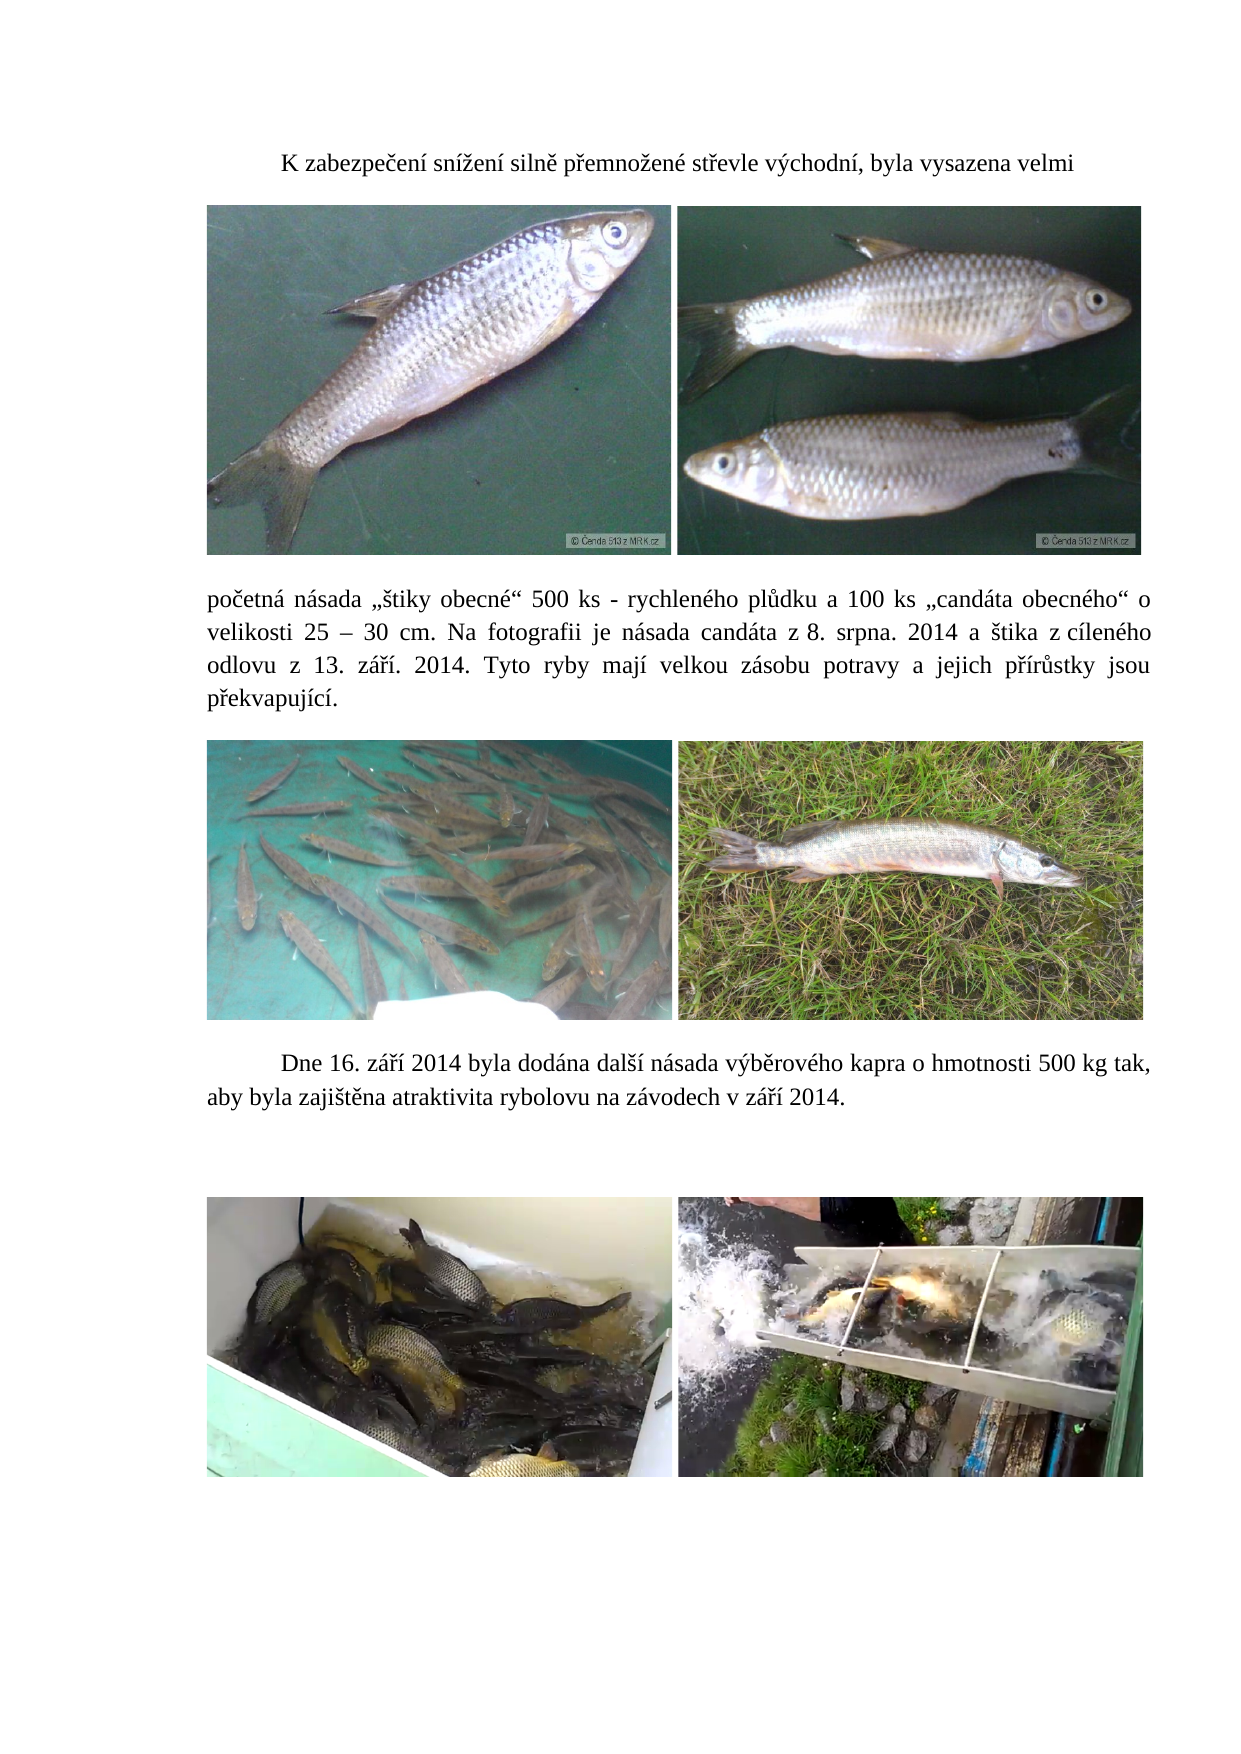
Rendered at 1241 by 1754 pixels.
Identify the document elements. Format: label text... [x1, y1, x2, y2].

picture [206, 1197, 673, 1477]
picture [206, 740, 673, 1020]
picture [678, 1197, 1144, 1477]
picture [678, 741, 1144, 1020]
text početná násada „štiky obecné“ 500 ks - rychleného plůdku a 100 ks „candáta obecného“ o velikosti 25 – 30 cm. Na fotografii je násada candáta z 8. srpna. 2014 a štika z cíleného odlovu z 13. září. 2014. Tyto ryby mají velkou zásobu potravy a jejich přírůstky jsou překvapující. [207, 584, 1152, 711]
picture [206, 205, 672, 555]
text Dne 16. září 2014 byla dodána další násada výběrového kapra o hmotnosti 500 kg tak, aby byla zajištěna atraktivita rybolovu na závodech v září 2014. [207, 1048, 1152, 1110]
picture [677, 206, 1142, 555]
text K zabezpečení snížení silně přemnožené střevle východní, byla vysazena velmi [207, 148, 1152, 176]
